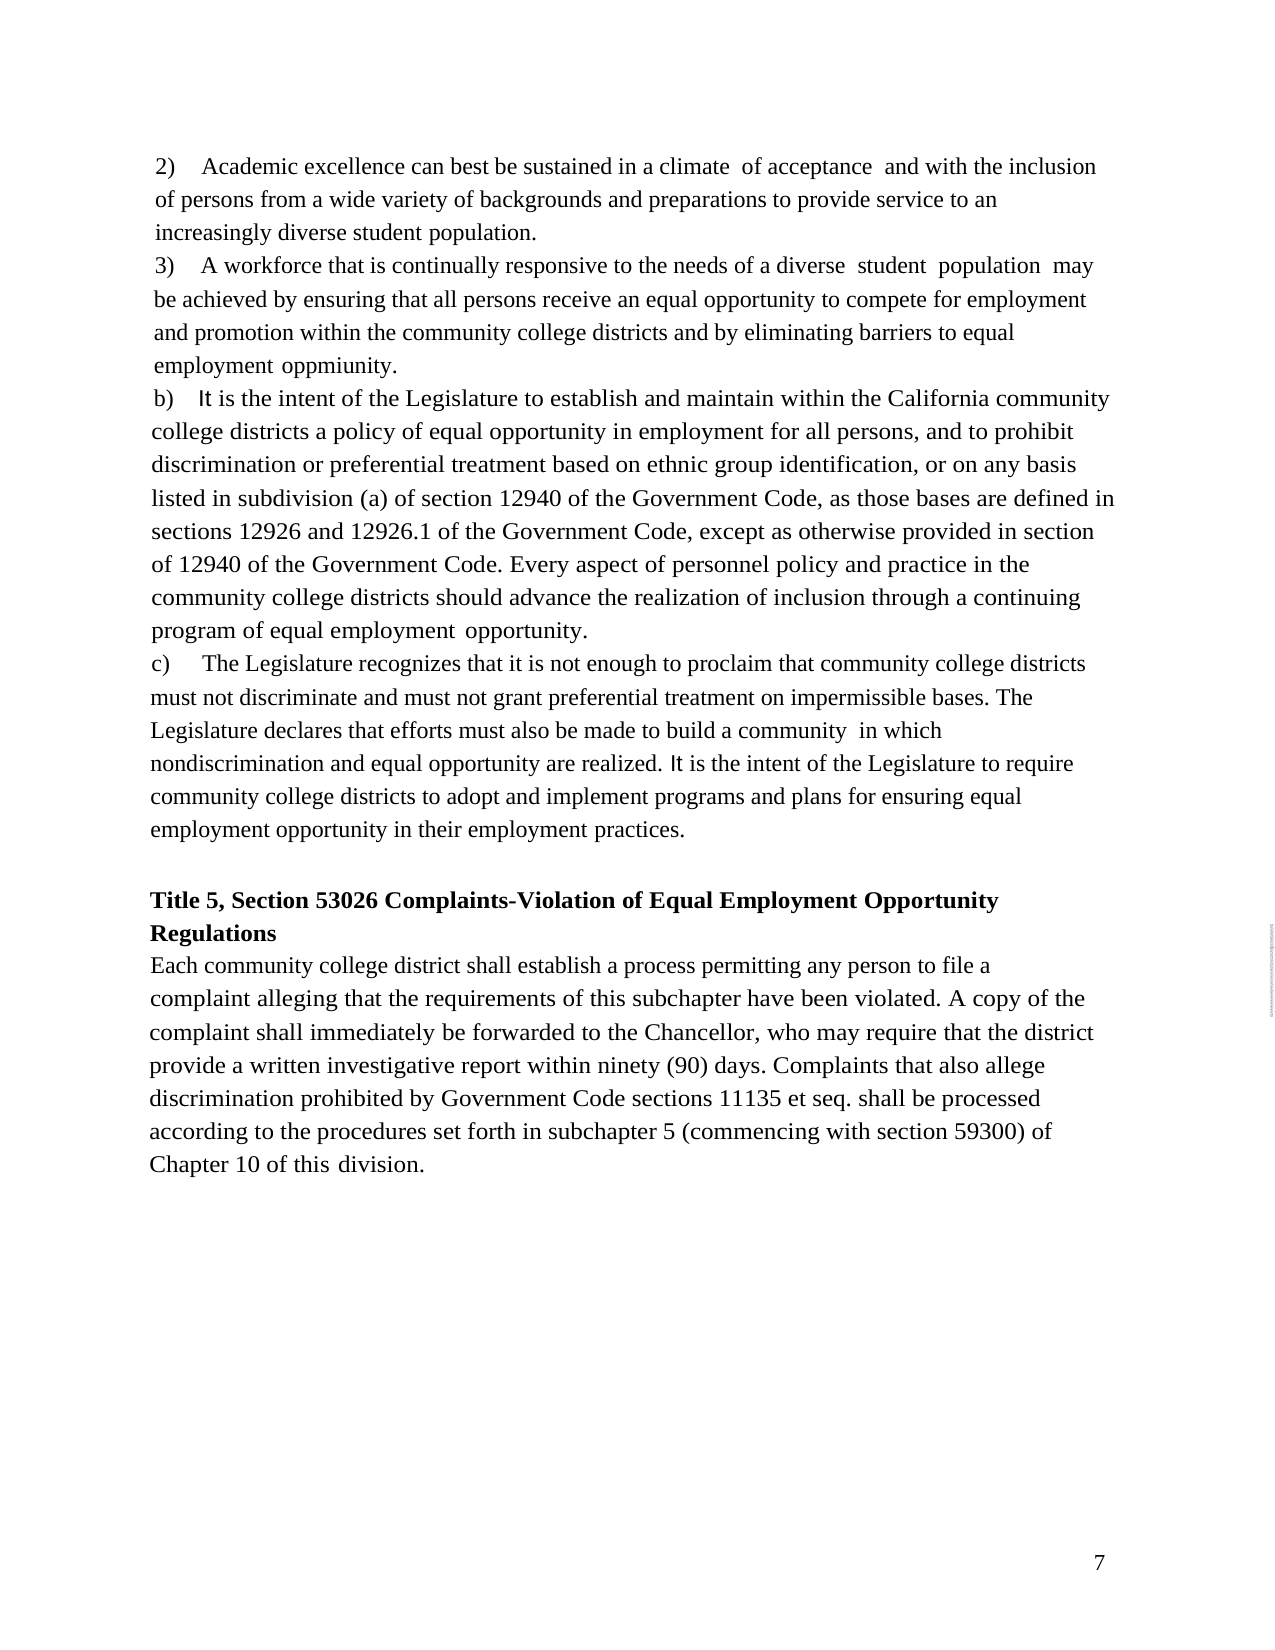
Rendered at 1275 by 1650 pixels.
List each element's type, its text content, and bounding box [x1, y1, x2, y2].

list The Legislature recognizes that it is not enough to proclaim that community college districts must not discriminate and must not grant preferential treatment on impermissible bases. The Legislature declares that efforts must also be made to build a community in which nondiscrimination and equal opportunity are realized. It is the intent of the Legislature to require community college districts to adopt and implement programs and plans for ensuring equal employment opportunity in their employment practices. [150, 649, 1121, 843]
subtitle Title 5, Section 53026 Complaints-Violation of Equal Employment Opportunity Regulations [149, 886, 1107, 947]
list A workforce that is continually responsive to the needs of a diverse student population may be achieved by ensuring that all persons receive an equal opportunity to compete for employment and promotion within the community college districts and by eliminating barriers to equal employment oppmiunity. [154, 251, 1122, 378]
list It is the intent of the Legislature to establish and maintain within the California community college districts a policy of equal opportunity in employment for all persons, and to prohibit discrimination or preferential treatment based on ethnic group identification, or on any basis listed in subdivision (a) of section 12940 of the Government Code, as those bases are defined in sections 12926 and 12926.1 of the Government Code, except as otherwise provided in section of 12940 of the Government Code. Every aspect of personnel policy and practice in the community college districts should advance the realization of inclusion through a continuing program of equal employment opportunity. [151, 384, 1114, 644]
list Academic excellence can best be sustained in a climate of acceptance and with the inclusion of persons from a wide variety of backgrounds and preparations to provide service to an increasingly diverse student population. [155, 152, 1118, 246]
text Each community college district shall establish a process permitting any person to file a [150, 953, 1269, 978]
text complaint alleging that the requirements of this subchapter have been violated. A copy of the complaint shall immediately be forwarded to the Chancellor, who may require that the district provide a written investigative report within ninety (90) days. Complaints that also allege discrimination prohibited by Government Code sections 11135 et seq. shall be processed according to the procedures set forth in subchapter 5 (commencing with section 59300) of Chapter 10 of this division. [149, 984, 1107, 1178]
picture [1269, 924, 1275, 1017]
